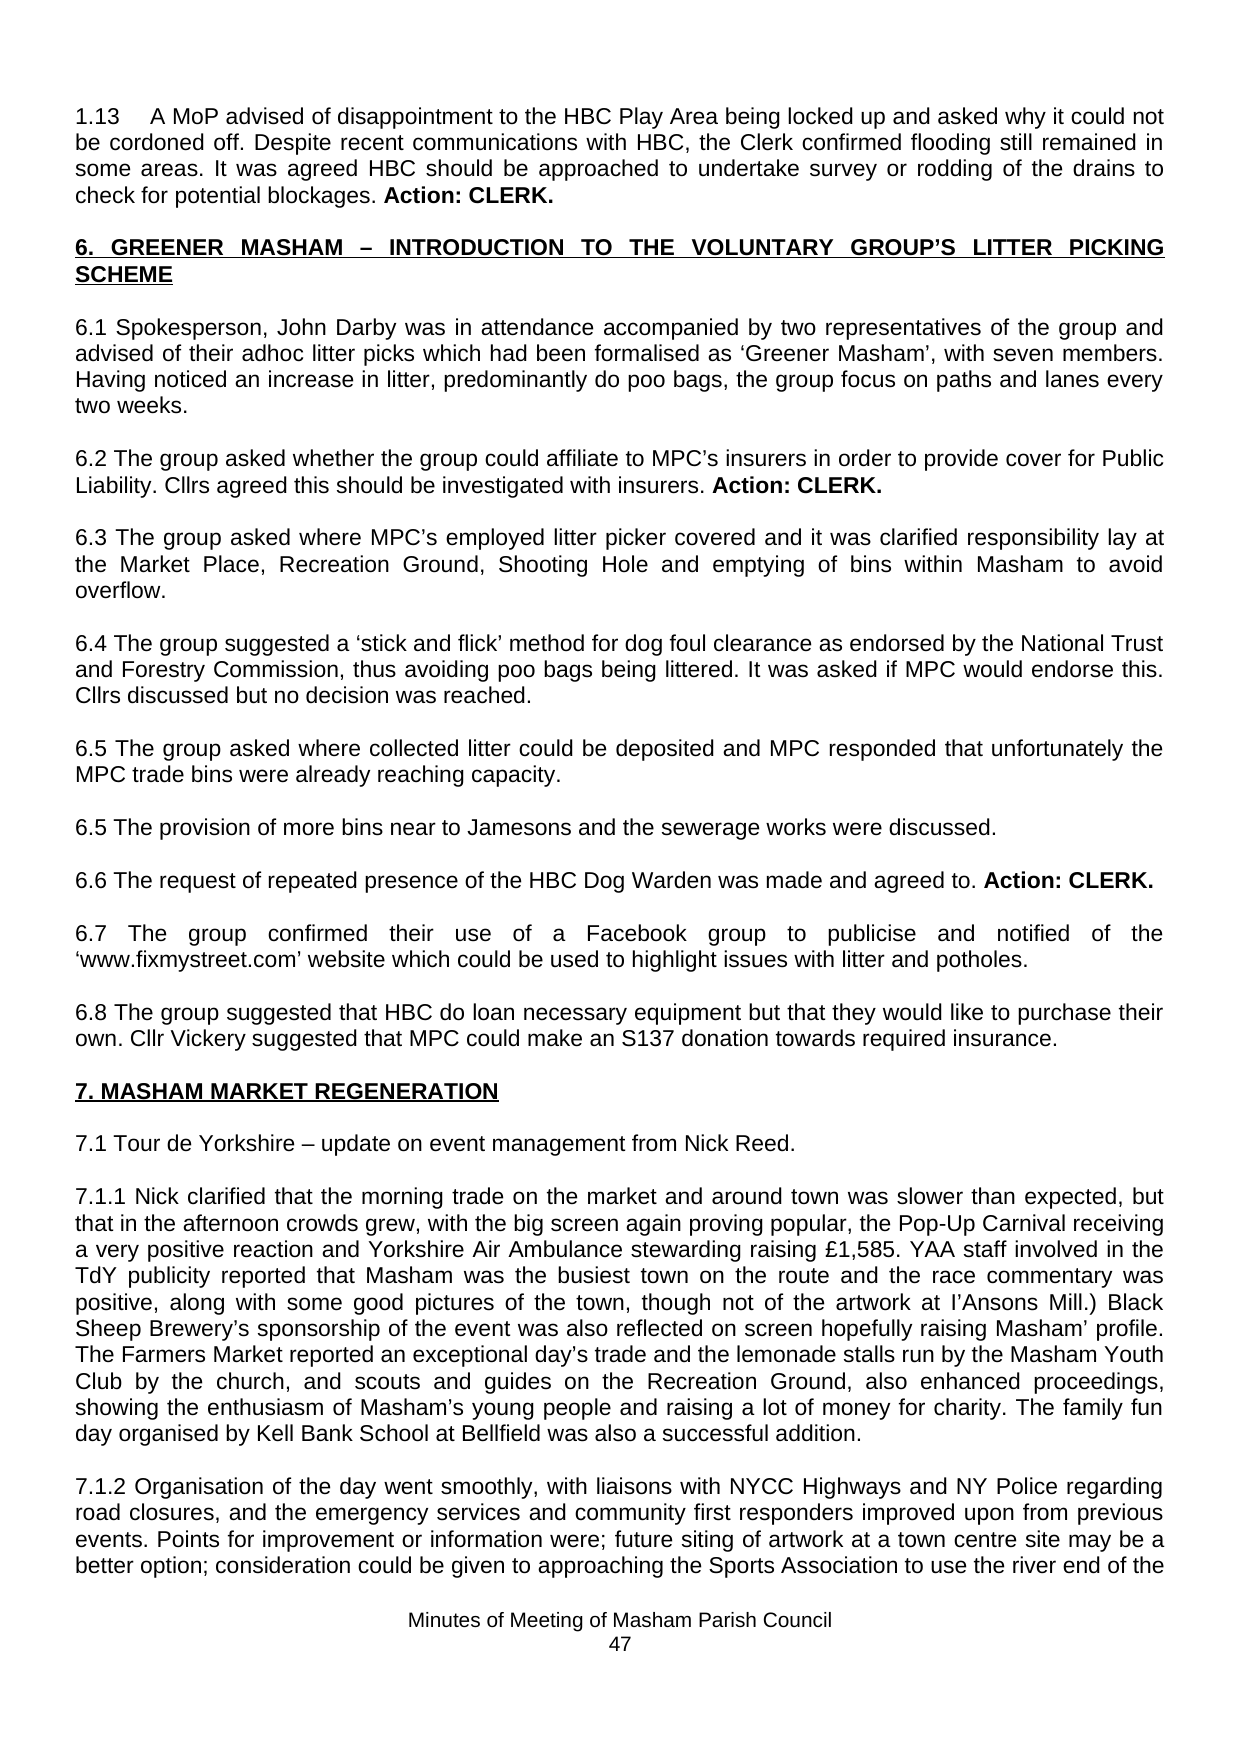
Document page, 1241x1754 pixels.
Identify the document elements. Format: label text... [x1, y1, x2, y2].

text 6.1 Spokesperson, John Darby was in attendance accompanied by two representatives of the group and advised of their adhoc litter picks which had been formalised as ‘Greener Masham’, with seven members. Having noticed an increase in litter, predominantly do poo bags, the group focus on paths and lanes every two weeks. [75, 313, 1165, 419]
text 6. GREENER MASHAM – INTRODUCTION TO THE VOLUNTARY GROUP’S LITTER PICKING SCHEME [75, 234, 1165, 257]
text 6.5 The group asked where collected litter could be deposited and MPC responded that unfortunately the MPC trade bins were already reaching capacity. [75, 735, 1165, 788]
text 6.8 The group suggested that HBC do loan necessary equipment but that they would like to purchase their own. Cllr Vickery suggested that MPC could make an S137 donation towards required insurance. [75, 999, 1165, 1051]
text 6.3 The group asked where MPC’s employed litter picker covered and it was clarified responsibility lay at the Market Place, Recreation Ground, Shooting Hole and emptying of bins within Masham to avoid overflow. [75, 524, 1165, 603]
text 6.4 The group suggested a ‘stick and flick’ method for dog foul clearance as endorsed by the National Trust and Forestry Commission, thus avoiding poo bags being littered. It was asked if MPC would endorse this. Cllrs discussed but no decision was reached. [75, 630, 1165, 709]
list A MoP advised of disappointment to the HBC Play Area being locked up and asked why it could not be cordoned off. Despite recent communications with HBC, the Clerk confirmed flooding still remained in some areas. It was agreed HBC should be approached to undertake survey or rodding of the drains to check for potential blockages. Action: CLERK. [75, 103, 1165, 208]
text 6.2 The group asked whether the group could affiliate to MPC’s insurers in order to provide cover for Public Liability. Cllrs agreed this should be investigated with insurers. Action: CLERK. [75, 445, 1165, 498]
text 6.5 The provision of more bins near to Jamesons and the sewerage works were discussed. [75, 814, 1165, 841]
text 7.1.1 Nick clarified that the morning trade on the market and around town was slower than expected, but that in the afternoon crowds grew, with the big screen again proving popular, the Pop-Up Carnival receiving a very positive reaction and Yorkshire Air Ambulance stewarding raising £1,585. YAA staff involved in the TdY publicity reported that Masham was the busiest town on the route and the race commentary was positive, along with some good pictures of the town, though not of the artwork at I’Ansons Mill.) Black Sheep Brewery’s sponsorship of the event was also reflected on screen hopefully raising Masham’ profile. The Farmers Market reported an exceptional day’s trade and the lemonade stalls run by the Masham Youth Club by the church, and scouts and guides on the Recreation Ground, also enhanced proceedings, showing the enthusiasm of Masham’s young people and raising a lot of money for charity. The family fun day organised by Kell Bank School at Bellfield was also a successful addition. [75, 1183, 1165, 1447]
text 6. GREENER MASHAM – INTRODUCTION TO THE VOLUNTARY GROUP’S LITTER PICKING SCHEME [75, 258, 1165, 287]
text 6.6 The request of repeated presence of the HBC Dog Warden was made and agreed to. Action: CLERK. [75, 867, 1165, 893]
text 6.7 The group confirmed their use of a Facebook group to publicise and notified of the ‘www.fixmystreet.com’ website which could be used to highlight issues with litter and potholes. [75, 919, 1165, 972]
text 7. MASHAM MARKET REGENERATION [75, 1078, 1165, 1104]
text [75, 1473, 1165, 1578]
text 7.1 Tour de Yorkshire – update on event management from Nick Reed. [75, 1130, 1165, 1157]
